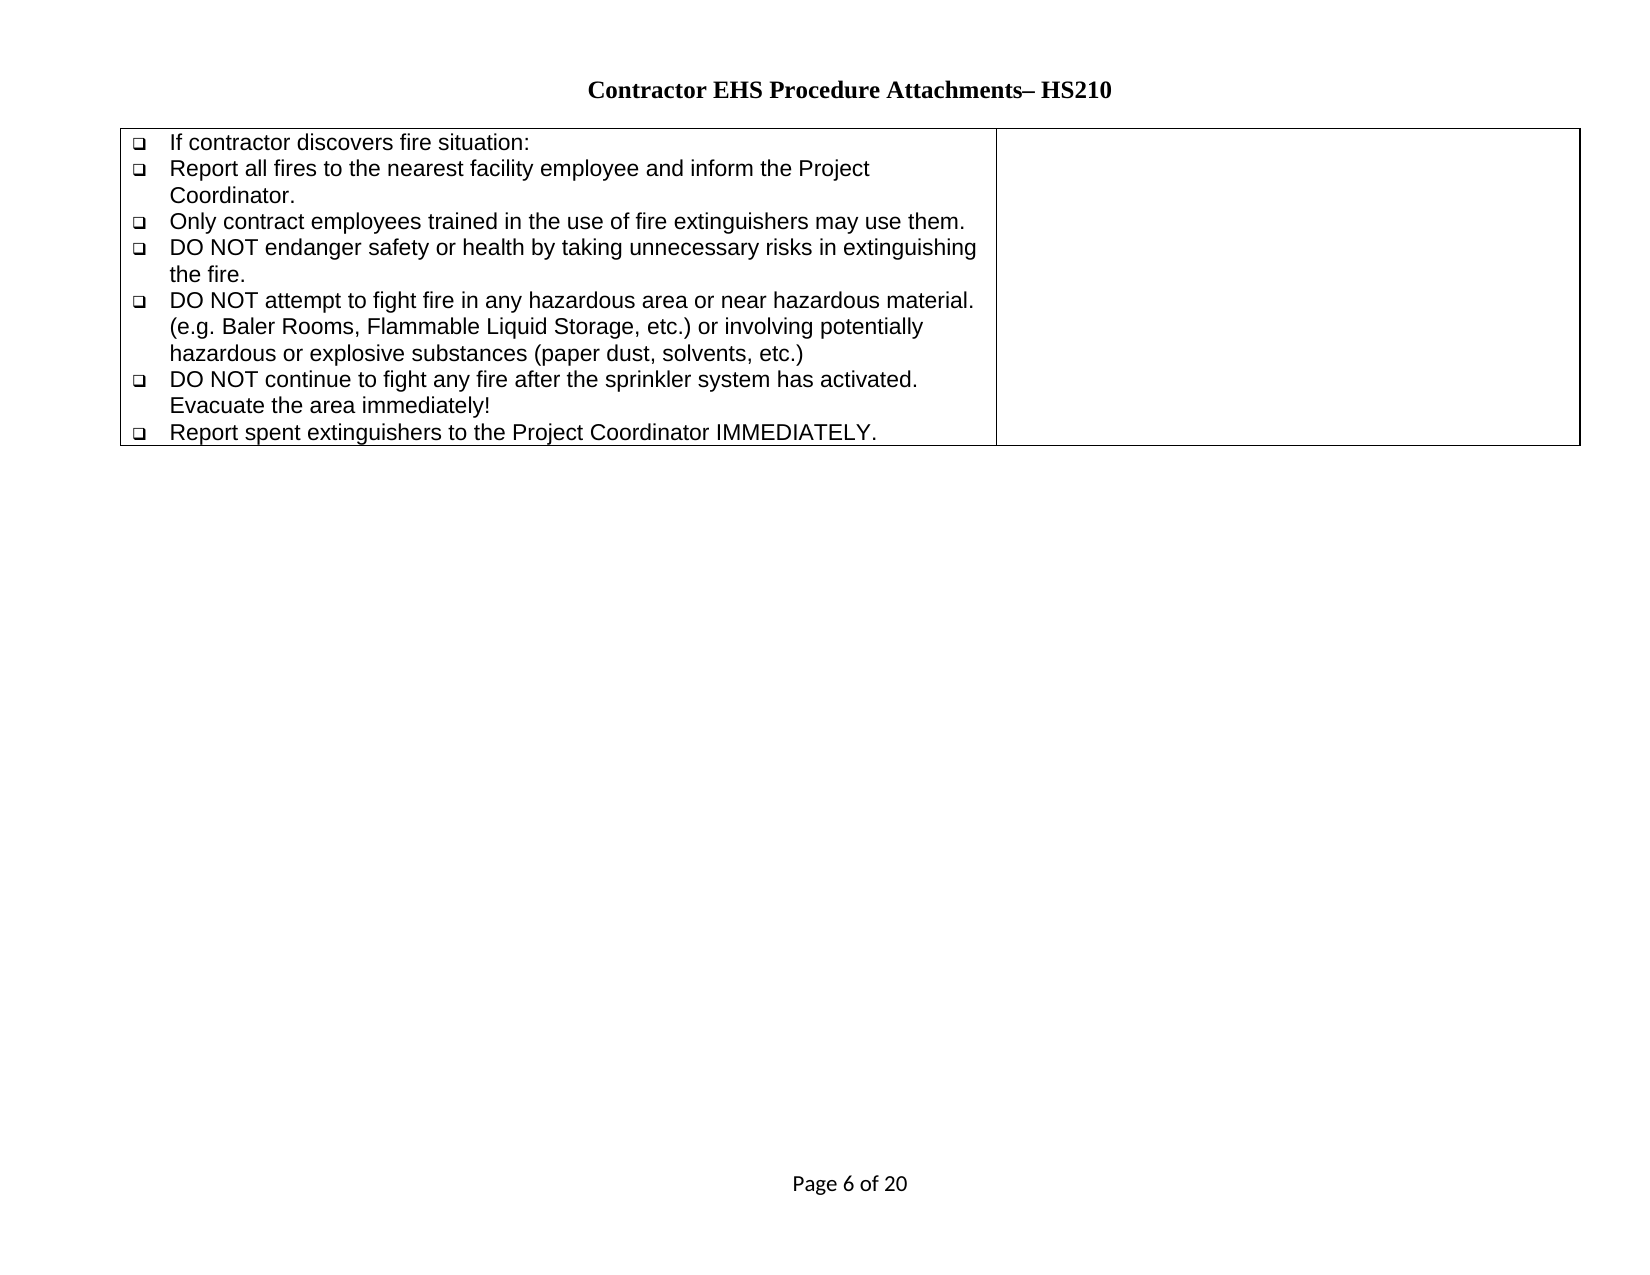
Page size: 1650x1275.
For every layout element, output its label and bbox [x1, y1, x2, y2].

table_cell [997, 129, 1579, 445]
table_cell [121, 129, 996, 445]
